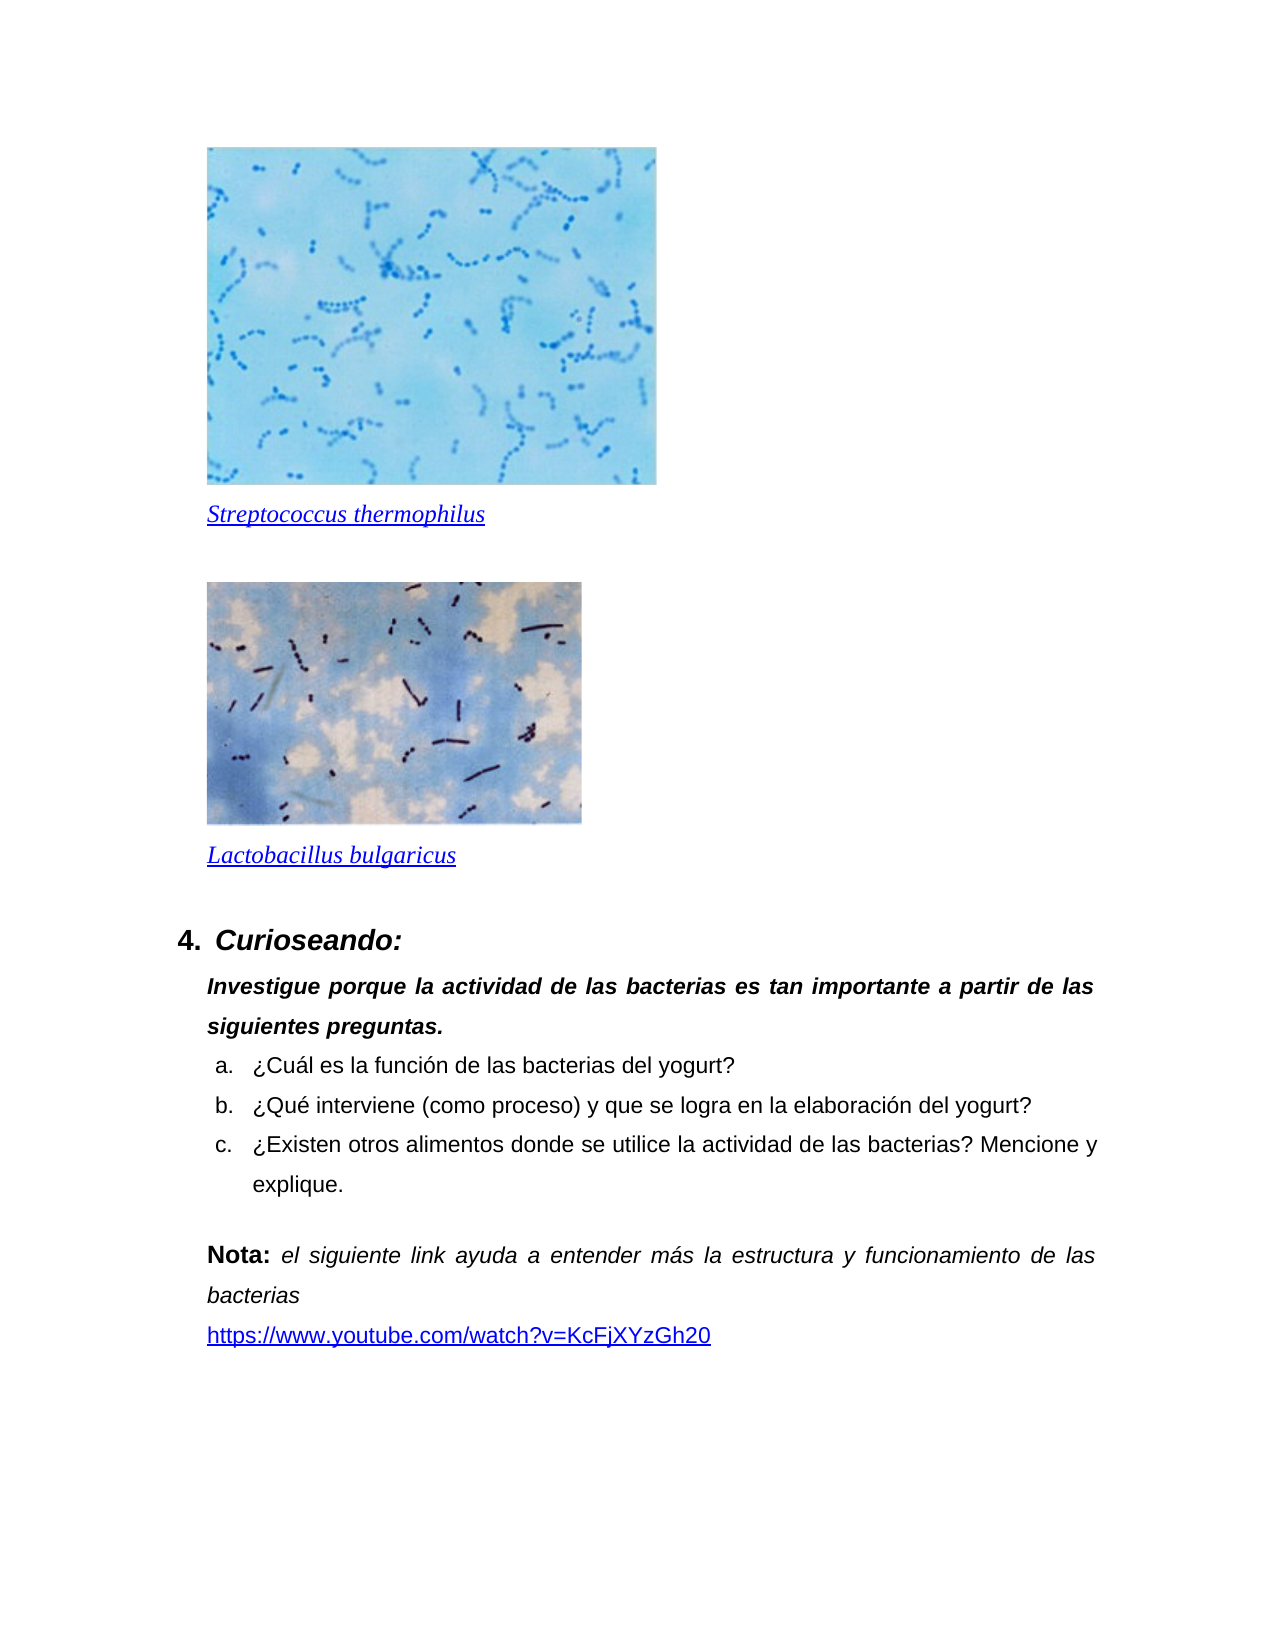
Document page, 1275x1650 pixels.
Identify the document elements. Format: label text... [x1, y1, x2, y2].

list ¿Existen otros alimentos donde se utilice la actividad de las bacterias? Mencione y explique. [215, 1131, 1098, 1197]
list ¿Qué interviene (como proceso) y que se logra en la elaboración del yogurt? [215, 1092, 1098, 1118]
list Investigue porque la actividad de las bacterias es tan importante a partir de las siguientes preguntas. [207, 973, 1098, 1039]
text Lactobacillus bulgaricus [207, 840, 1098, 869]
picture [206, 582, 582, 826]
list https://www.youtube.com/watch?v=KcFjXYzGh20 [207, 1322, 1098, 1348]
list ¿Cuál es la función de las bacterias del yogurt? [215, 1052, 1098, 1078]
list Nota: el siguiente link ayuda a entender más la estructura y funcionamiento de las bacterias [207, 1240, 1098, 1308]
picture [206, 147, 657, 485]
text Streptococcus thermophilus [207, 499, 1098, 528]
list Curioseando: [177, 923, 1098, 956]
